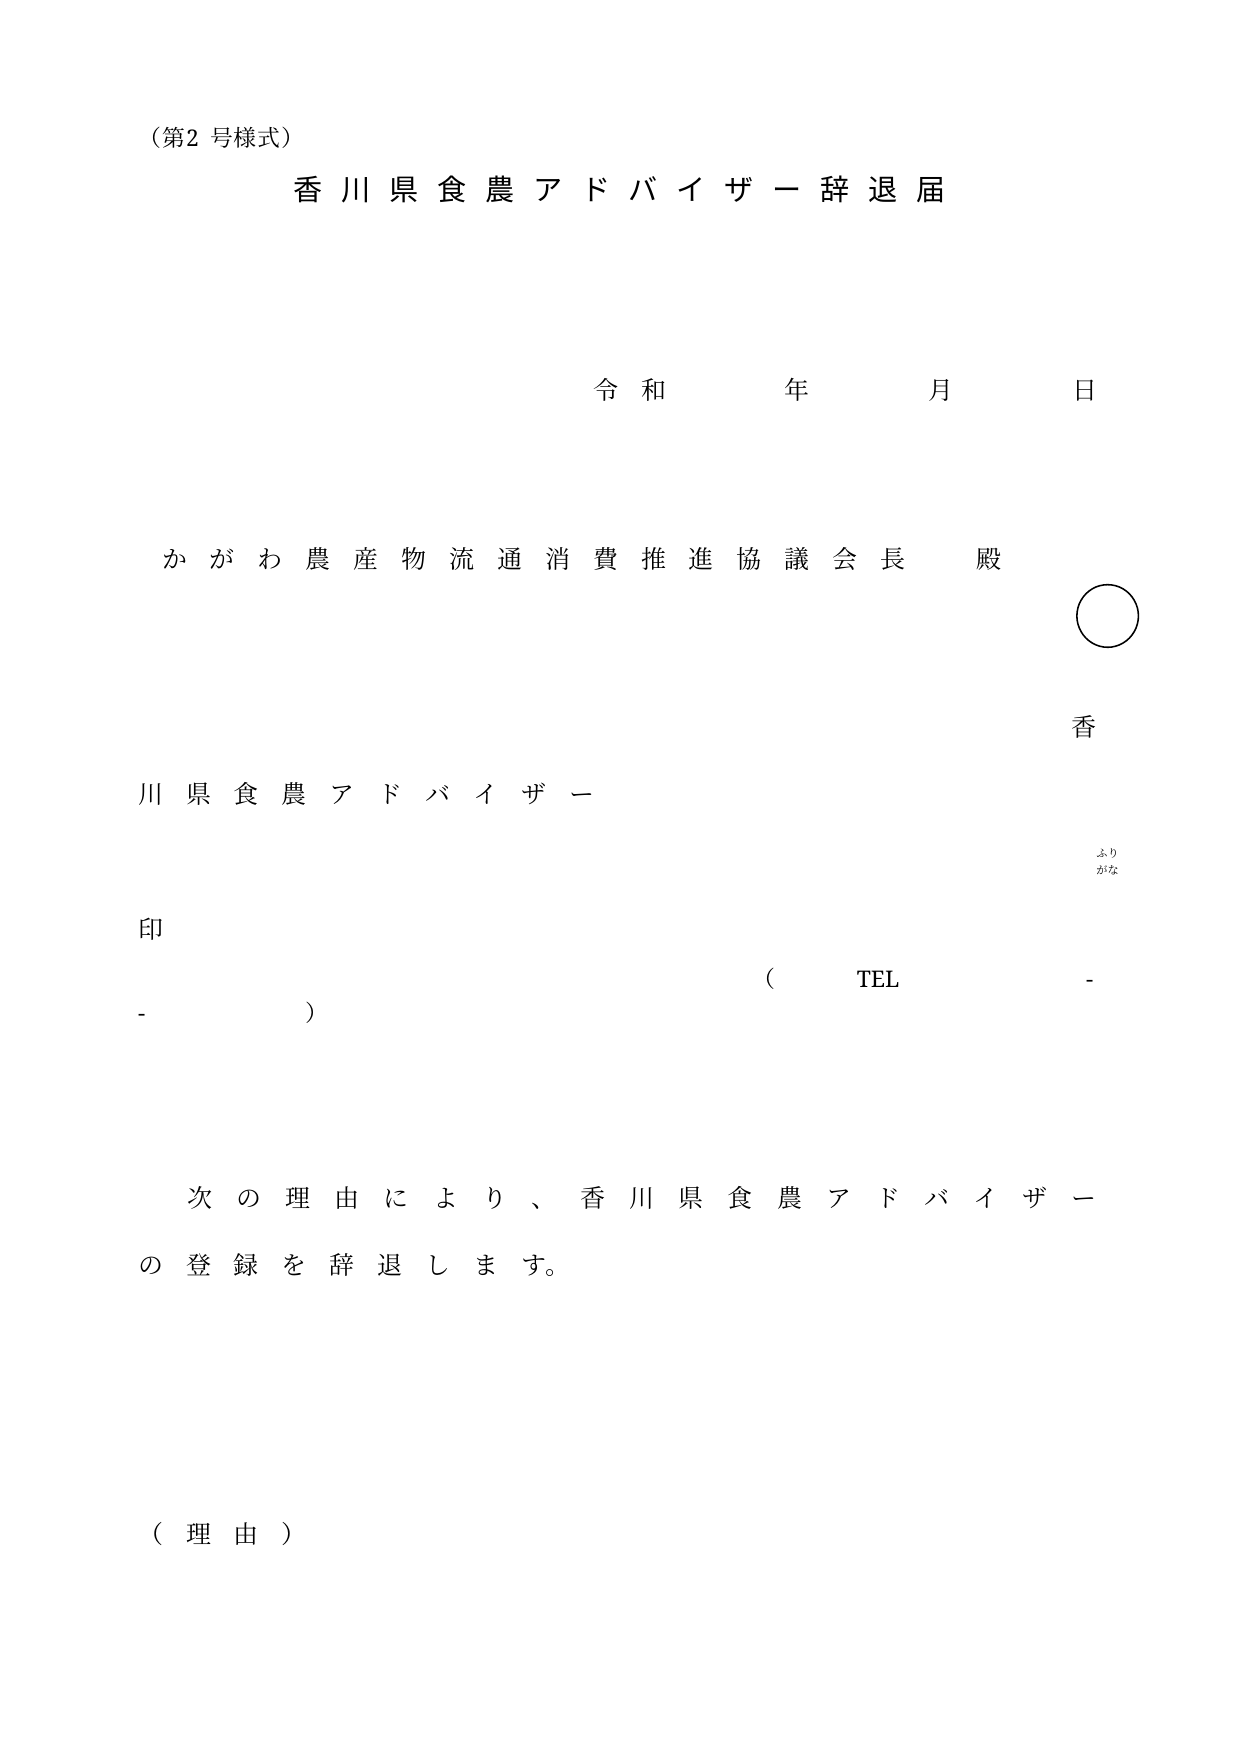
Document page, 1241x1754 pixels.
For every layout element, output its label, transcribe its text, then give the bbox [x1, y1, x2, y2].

text 印 [138, 826, 1120, 961]
text （第2号様式） [138, 120, 1120, 153]
text 香川県食農アドバイザー辞退届 [138, 153, 1120, 221]
text （ TEL - - ） [138, 961, 1120, 1028]
text 香川県食農アドバイザー [138, 692, 1120, 826]
text かがわ農産物流通消費推進協議会長 殿 [138, 524, 1120, 591]
text （理由） [138, 1499, 1120, 1567]
text 令和 年 月 日 [138, 355, 1120, 423]
text 次の理由により、香川県食農アドバイザーの登録を辞退します。 [138, 1163, 1120, 1297]
